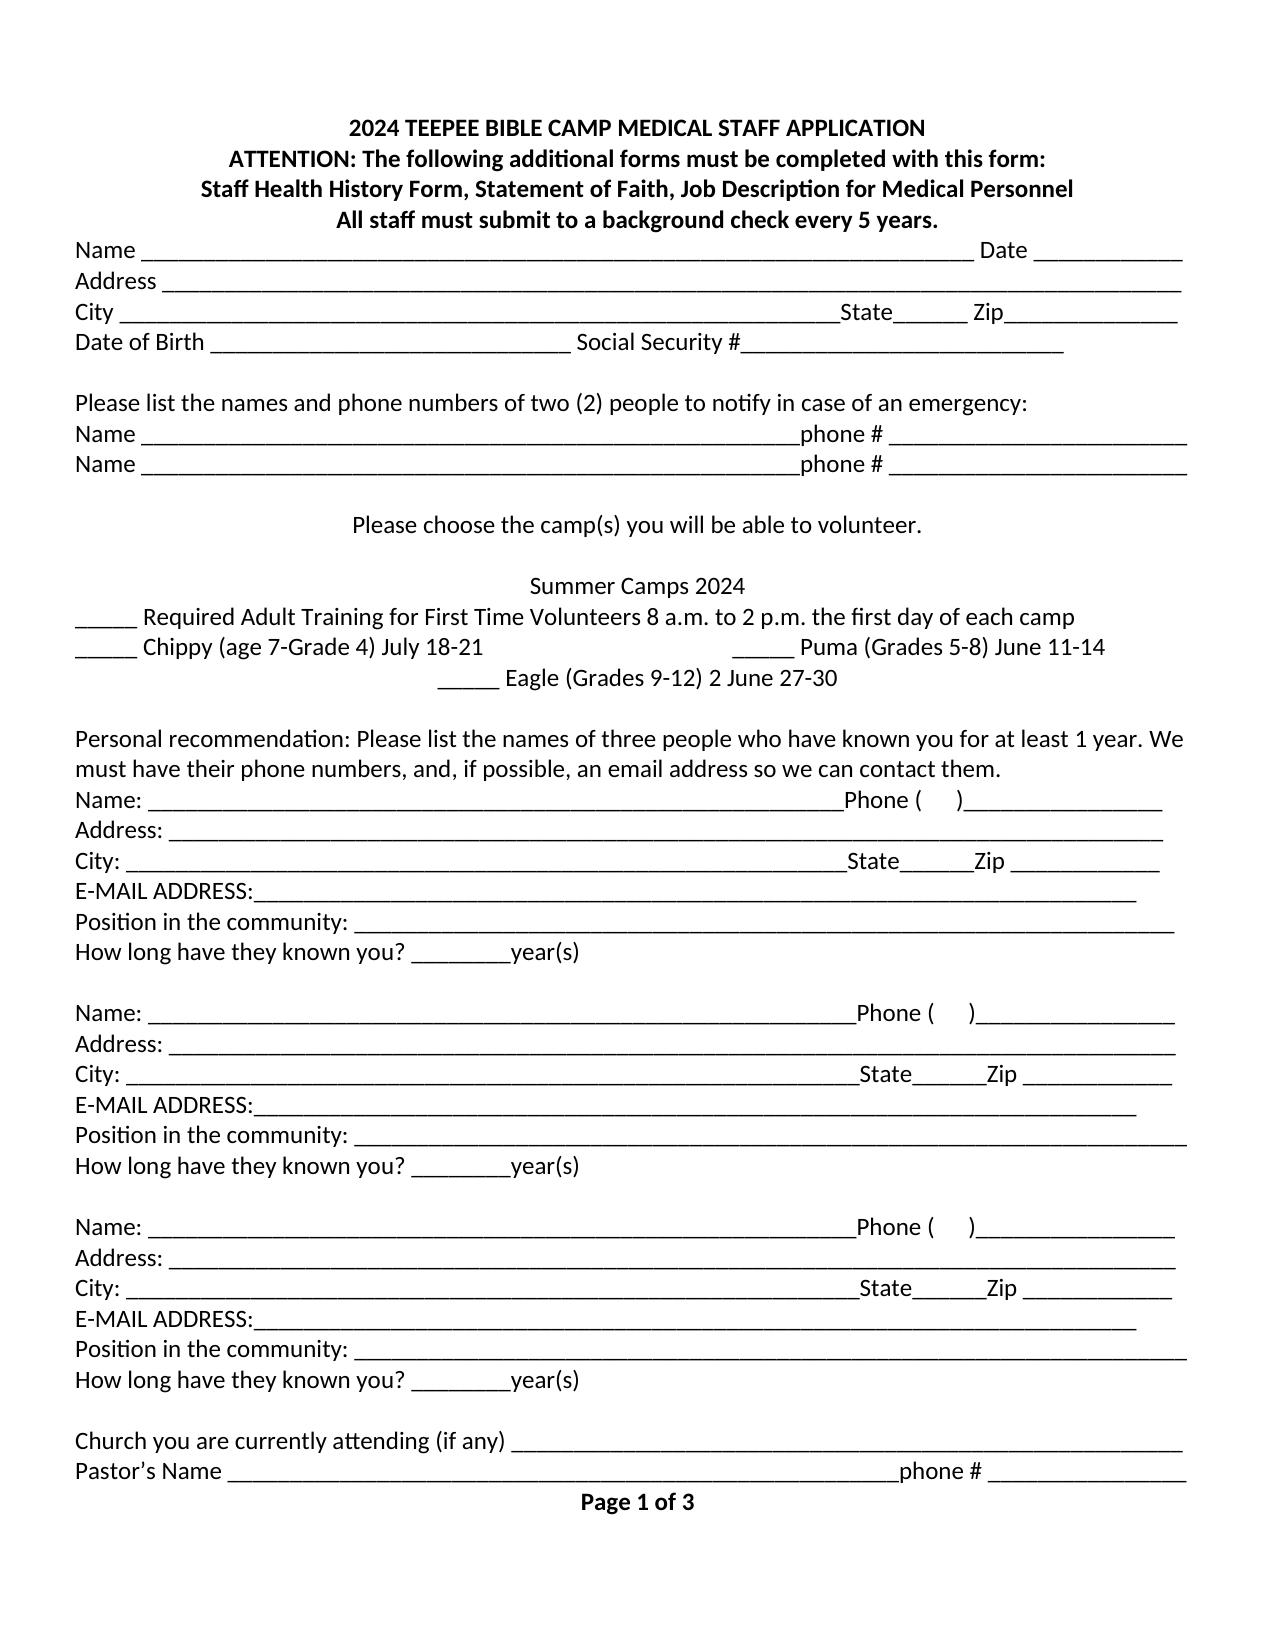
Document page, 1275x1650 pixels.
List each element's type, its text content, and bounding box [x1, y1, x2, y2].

text Name ___________________________________________________________________ Date ____________ [75, 234, 1200, 265]
text Date of Birth _____________________________ Social Security #__________________________ [75, 326, 1200, 357]
text City: __________________________________________________________State______Zip ____________ [75, 845, 1200, 876]
text Please list the names and phone numbers of two (2) people to notify in case of an emergency: [75, 387, 1200, 418]
text _____ Required Adult Training for First Time Volunteers 8 a.m. to 2 p.m. the first day of each camp [75, 601, 1200, 631]
text Position in the community: ___________________________________________________________________ [75, 1120, 1200, 1150]
text Staff Health History Form, Statement of Faith, Job Description for Medical Personnel [75, 173, 1200, 204]
text Page 1 of 3 [75, 1486, 1200, 1516]
text Pastor’s Name ______________________________________________________phone # ________________ [75, 1455, 1200, 1486]
text Name _____________________________________________________phone # ________________________ [75, 448, 1200, 479]
text How long have they known you? ________year(s) [75, 937, 1200, 967]
text _____ Eagle (Grades 9-12) 2 June 27-30 [75, 662, 1200, 692]
text Address: ________________________________________________________________________________ [75, 814, 1200, 845]
text Summer Camps 2024 [75, 570, 1200, 601]
text _____ Chippy (age 7-Grade 4) July 18-21 _____ Puma (Grades 5-8) June 11-14 [75, 631, 1200, 662]
text All staff must submit to a background check every 5 years. [75, 204, 1200, 234]
text E-MAIL ADDRESS:_______________________________________________________________________ [75, 1303, 1200, 1333]
text E-MAIL ADDRESS:_______________________________________________________________________ [75, 876, 1200, 906]
text Name: _________________________________________________________Phone ( )________________ [75, 998, 1200, 1028]
text City: ___________________________________________________________State______Zip ____________ [75, 1059, 1200, 1089]
text Name: _________________________________________________________Phone ( )________________ [75, 1211, 1200, 1242]
text City __________________________________________________________State______ Zip______________ [75, 296, 1200, 326]
text Position in the community: ___________________________________________________________________ [75, 1333, 1200, 1364]
text City: ___________________________________________________________State______Zip ____________ [75, 1272, 1200, 1303]
text ATTENTION: The following additional forms must be completed with this form: [75, 143, 1200, 173]
text Name: ________________________________________________________Phone ( )________________ [75, 784, 1200, 814]
text How long have they known you? ________year(s) [75, 1150, 1200, 1181]
text Church you are currently attending (if any) ______________________________________________________ [75, 1425, 1200, 1455]
text Position in the community: __________________________________________________________________ [75, 906, 1200, 937]
text How long have they known you? ________year(s) [75, 1364, 1200, 1394]
text E-MAIL ADDRESS:_______________________________________________________________________ [75, 1089, 1200, 1120]
text Name _____________________________________________________phone # ________________________ [75, 418, 1200, 448]
text Address __________________________________________________________________________________ [75, 265, 1200, 296]
text Address: _________________________________________________________________________________ [75, 1028, 1200, 1059]
text 2024 TEEPEE BIBLE CAMP MEDICAL STAFF APPLICATION [75, 112, 1200, 143]
text Personal recommendation: Please list the names of three people who have known you for at least 1 year. We must have their phone numbers, and, if possible, an email address so we can contact them. [75, 723, 1200, 784]
text Address: _________________________________________________________________________________ [75, 1242, 1200, 1272]
text Please choose the camp(s) you will be able to volunteer. [75, 509, 1200, 540]
